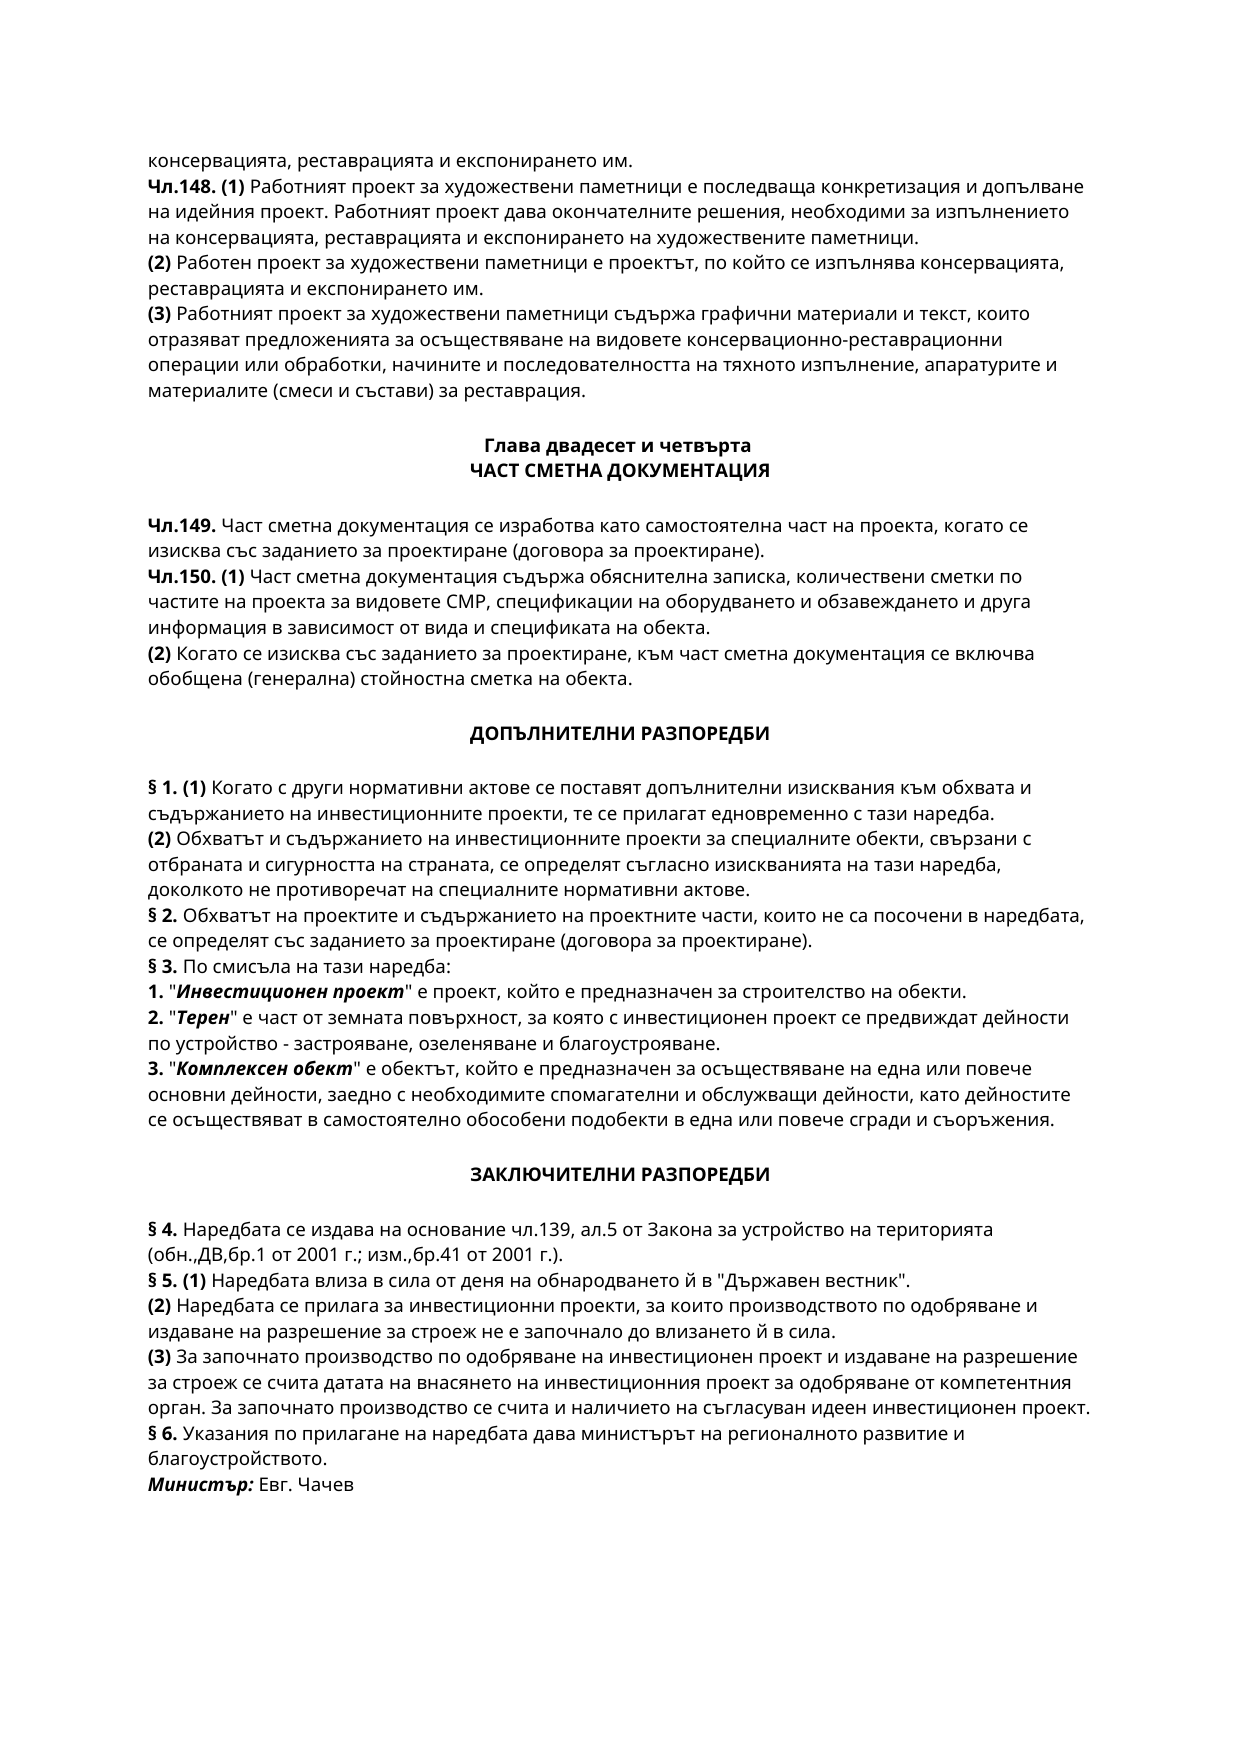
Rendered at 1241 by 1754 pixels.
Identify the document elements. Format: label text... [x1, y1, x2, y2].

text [148, 148, 1093, 403]
text § 1. (1) Когато с други нормативни актове се поставят допълнителни изисквания към обхвата и съдържанието на инвестиционните проекти, те се прилагат едновременно с тази наредба. (2) Обхватът и съдържанието на инвестиционните проекти за специалните обекти, свързани с отбраната и сигурността на страната, се определят съгласно изискванията на тази наредба, доколкото не противоречат на специалните нормативни актове. § 2. Обхватът на проектите и съдържанието на проектните части, които не са посочени в наредбата, се определят със заданието за проектиране (договора за проектиране). § 3. По смисъла на тази наредба: 1. "Инвестиционен проект" е проект, който е предназначен за строителство на обекти. 2. "Терен" е част от земната повърхност, за която с инвестиционен проект се предвиждат дейности по устройство - застрояване, озеленяване и благоустрояване. 3. "Комплексен обект" е обектът, който е предназначен за осъществяване на една или повече основни дейности, заедно с необходимите спомагателни и обслужващи дейности, като дейностите се осъществяват в самостоятелно обособени подобекти в една или повече сгради и съоръжения. [148, 775, 1093, 1132]
text Глава двадесет и четвърта ЧАСТ СМЕТНА ДОКУМЕНТАЦИЯ [148, 432, 1093, 483]
text Чл.149. Част сметна документация се изработва като самостоятелна част на проекта, когато се изисква със заданието за проектиране (договора за проектиране). Чл.150. (1) Част сметна документация съдържа обяснителна записка, количествени сметки по частите на проекта за видовете СМР, спецификации на оборудването и обзавеждането и друга информация в зависимост от вида и спецификата на обекта. (2) Когато се изисква със заданието за проектиране, към част сметна документация се включва обобщена (генерална) стойностна сметка на обекта. [148, 512, 1093, 691]
text § 4. Наредбата се издава на основание чл.139, ал.5 от Закона за устройство на територията (обн.,ДВ,бр.1 от 2001 г.; изм.,бр.41 от 2001 г.). § 5. (1) Наредбата влиза в сила от деня на обнародването й в "Държавен вестник". (2) Наредбата се прилага за инвестиционни проекти, за които производството по одобряване и издаване на разрешение за строеж не е започнало до влизането й в сила. (3) За започнато производство по одобряване на инвестиционен проект и издаване на разрешение за строеж се счита датата на внасянето на инвестиционния проект за одобряване от компетентния орган. За започнато производство се счита и наличието на съгласуван идеен инвестиционен проект. § 6. Указания по прилагане на наредбата дава министърът на регионалното развитие и благоустройството. Министър: Евг. Чачев [148, 1216, 1093, 1497]
text ДОПЪЛНИТЕЛНИ РАЗПОРЕДБИ [148, 720, 1093, 746]
text ЗАКЛЮЧИТЕЛНИ РАЗПОРЕДБИ [148, 1161, 1093, 1187]
